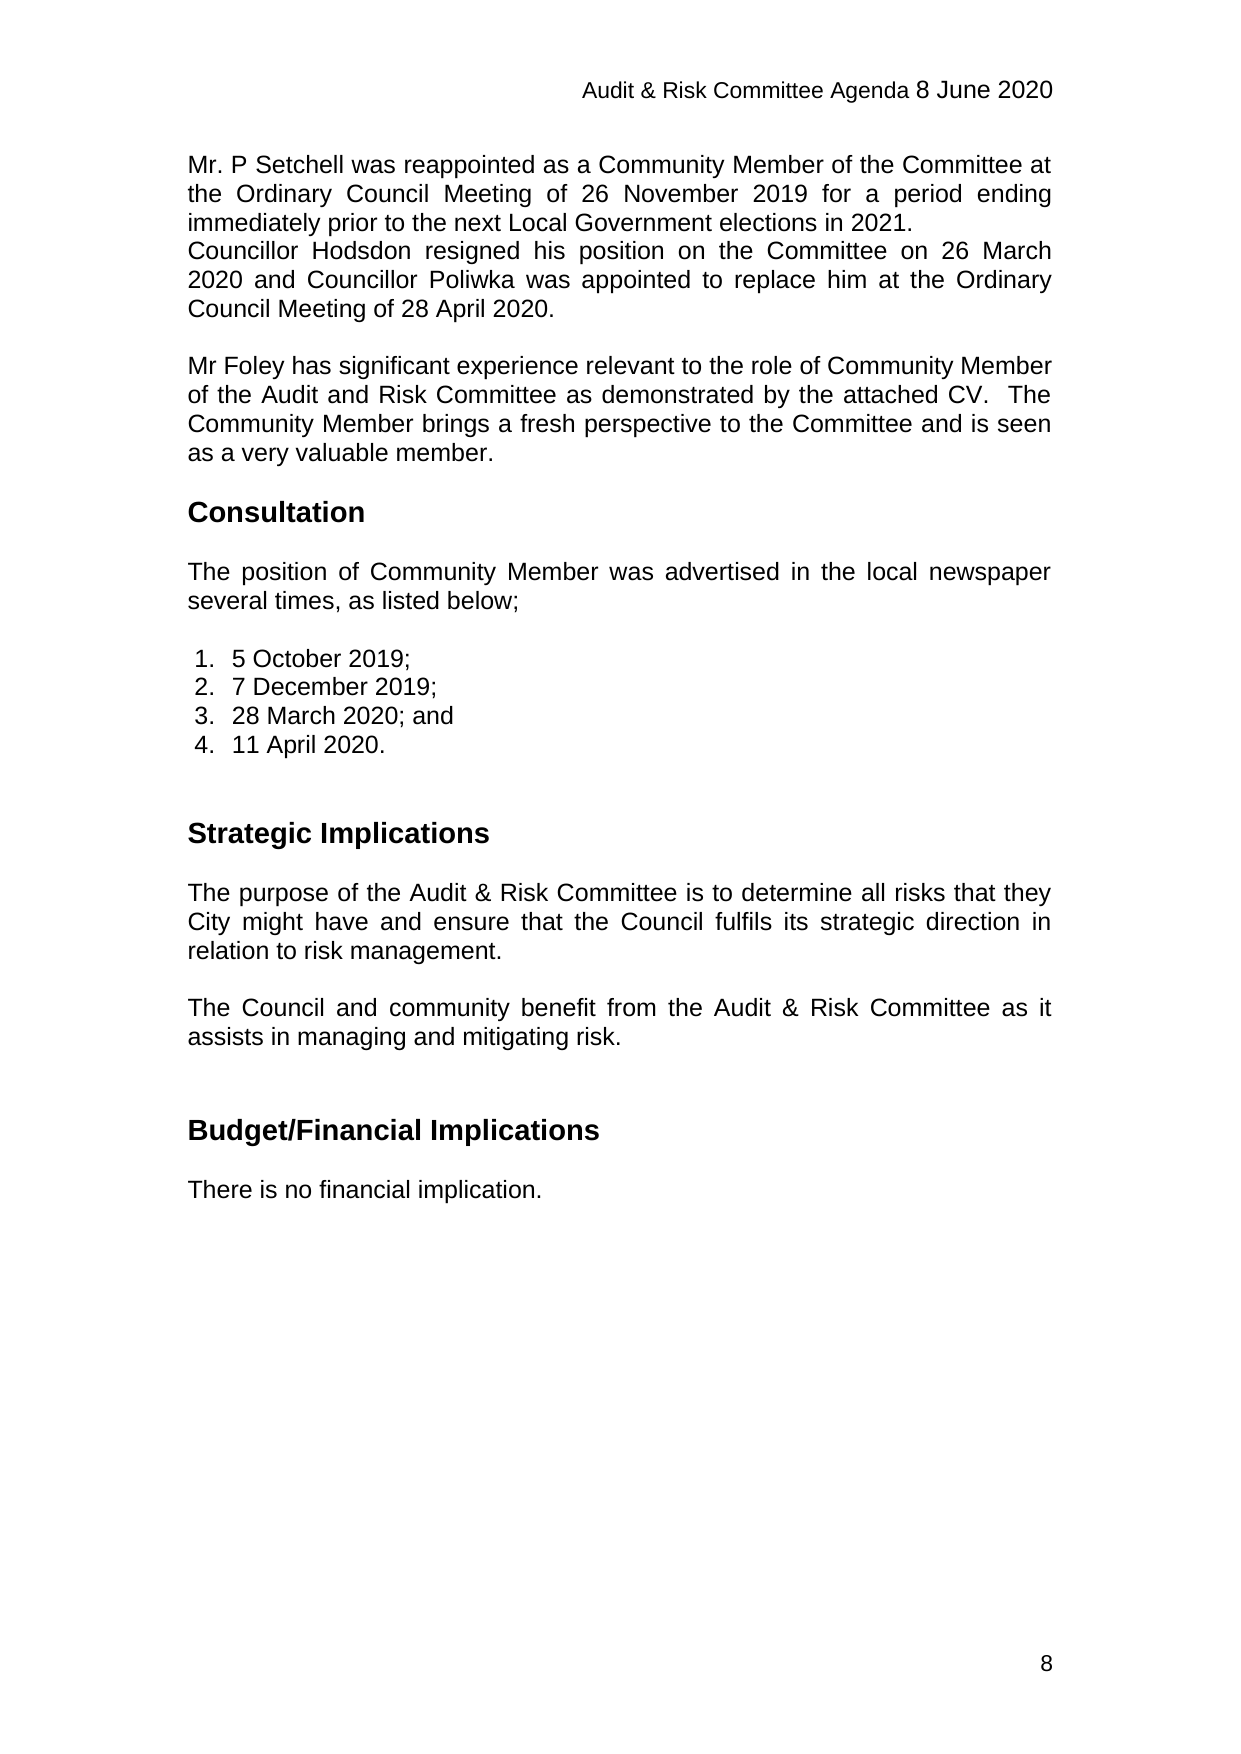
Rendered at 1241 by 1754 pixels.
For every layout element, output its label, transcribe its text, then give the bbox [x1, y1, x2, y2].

text Strategic Implications [187, 816, 1053, 849]
list 5 October 2019; [194, 643, 1053, 672]
list 7 December 2019; [194, 672, 1053, 701]
text The purpose of the Audit & Risk Committee is to determine all risks that they City might have and ensure that the Council fulfils its strategic direction in relation to risk management. [187, 878, 1053, 964]
text Councillor Hodsdon resigned his position on the Committee on 26 March 2020 and Councillor Poliwka was appointed to replace him at the Ordinary Council Meeting of 28 April 2020. [187, 236, 1053, 322]
text There is no financial implication. [187, 1175, 1053, 1204]
text The position of Community Member was advertised in the local newspaper several times, as listed below; [187, 557, 1053, 615]
text The Council and community benefit from the Audit & Risk Committee as it assists in managing and mitigating risk. [187, 993, 1053, 1051]
text Budget/Financial Implications [187, 1113, 1053, 1147]
text Mr. P Setchell was reappointed as a Community Member of the Committee at the Ordinary Council Meeting of 26 November 2019 for a period ending immediately prior to the next Local Government elections in 2021. [187, 150, 1053, 236]
list 11 April 2020. [194, 730, 1053, 758]
text Mr Foley has significant experience relevant to the role of Community Member of the Audit and Risk Committee as demonstrated by the attached CV. The Community Member brings a fresh perspective to the Committee and is seen as a very valuable member. [187, 351, 1053, 466]
list 28 March 2020; and [194, 701, 1053, 730]
text Consultation [187, 495, 1053, 528]
